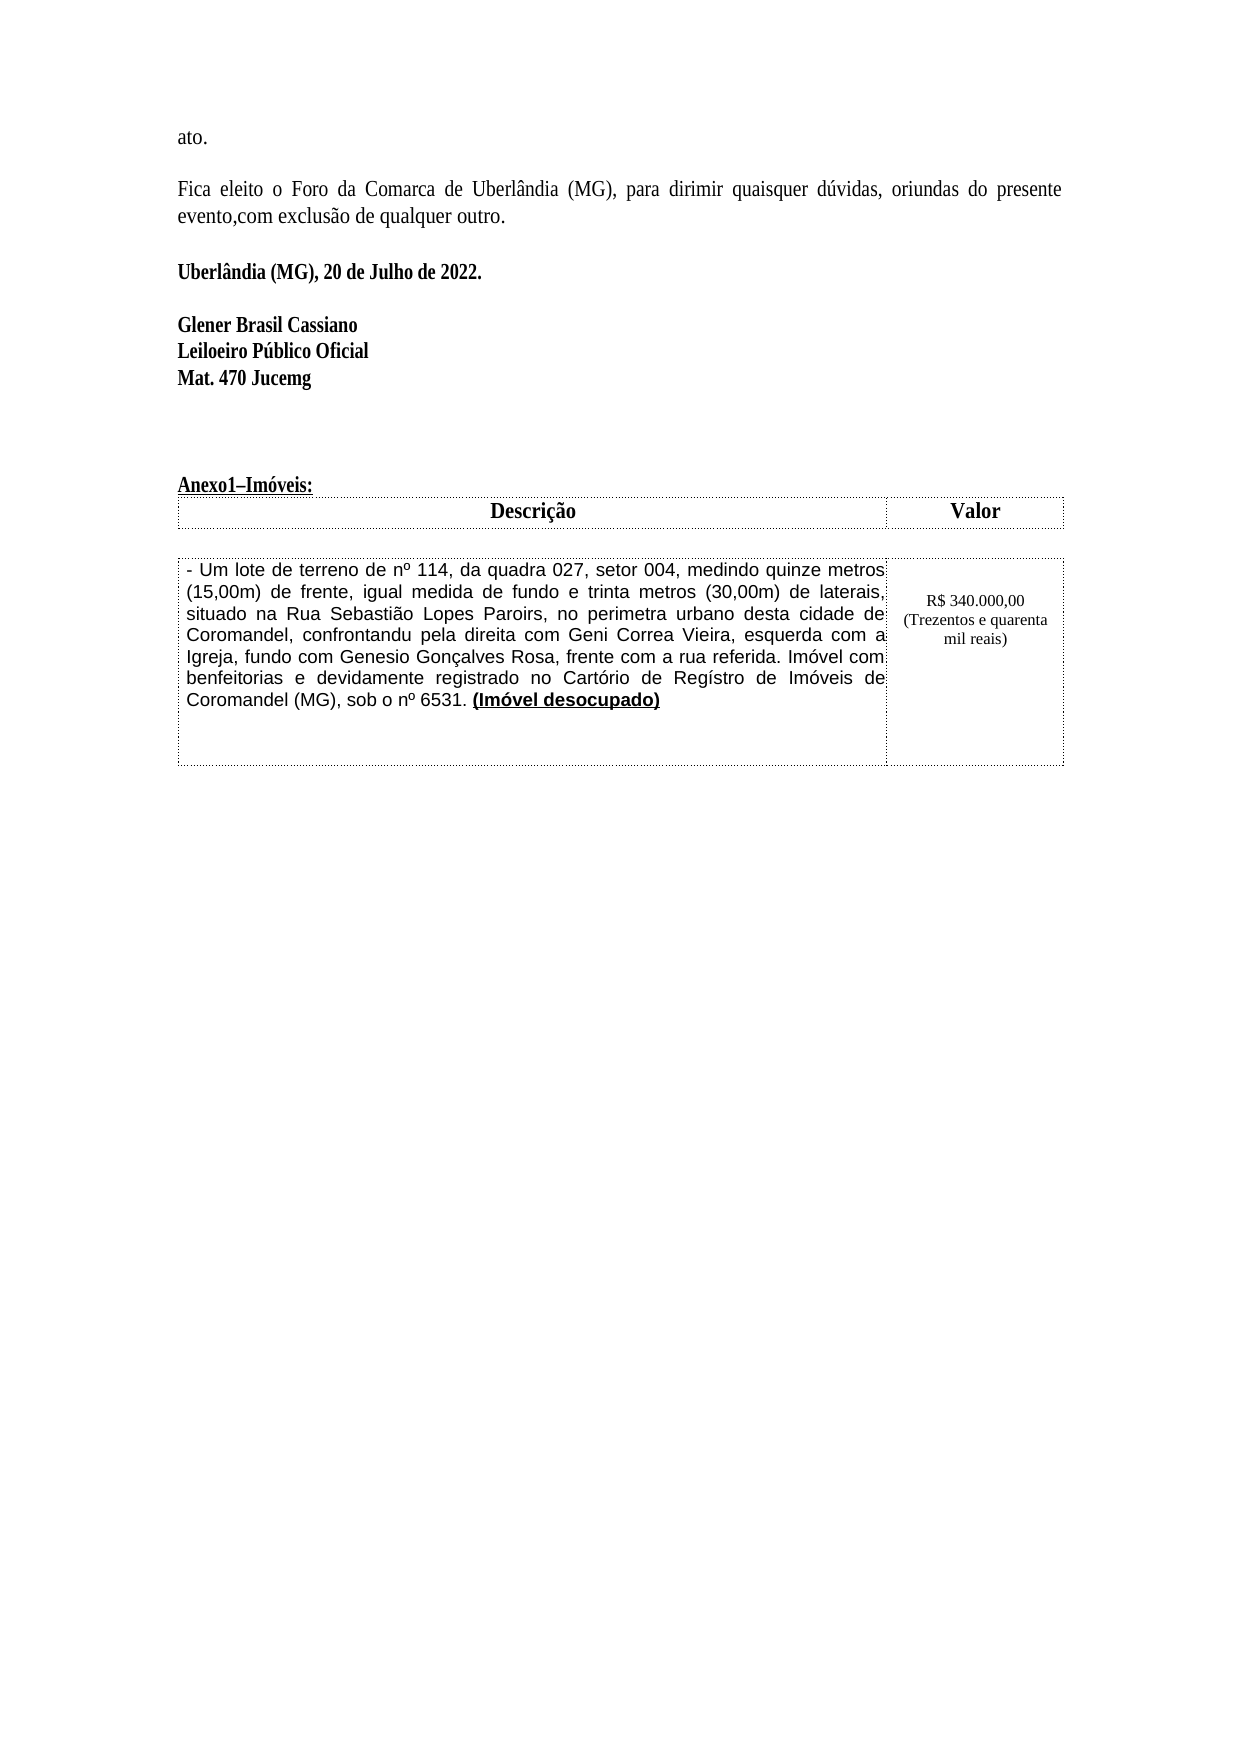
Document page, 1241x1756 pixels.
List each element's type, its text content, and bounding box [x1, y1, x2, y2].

table_header Valor [886, 497, 1064, 528]
table_cell [179, 528, 1064, 558]
text Fica eleito o Foro da Comarca de Uberlândia (MG), para dirimir quaisquer dúvidas, oriundas do presente evento,com exclusão de qualquer outro. [177, 175, 1063, 228]
subtitle Leiloeiro Público Oficial [177, 337, 1080, 363]
text Anexo1–Imóveis: [177, 471, 1080, 497]
table_cell R$ 340.000,00 (Trezentos e quarenta mil reais) [886, 558, 1064, 765]
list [177, 123, 1064, 149]
table_cell - Um lote de terreno de nº 114, da quadra 027, setor 004, medindo quinze metros (15,00m) de frente, igual medida de fundo e trinta metros (30,00m) de laterais, situado na Rua Sebastião Lopes Paroirs, no perimetra urbano desta cidade de Coromandel, confrontandu pela direita com Geni Correa Vieira, esquerda com a Igreja, fundo com Genesio Gonçalves Rosa, frente com a rua referida. Imóvel com benfeitorias e devidamente registrado no Cartório de Regístro de Imóveis de Coromandel (MG), sob o nº 6531. (Imóvel desocupado) [179, 558, 886, 765]
subtitle Glener Brasil Cassiano [177, 311, 1080, 337]
table_header Descrição [179, 497, 886, 528]
subtitle Mat. 470 Jucemg [177, 363, 1080, 390]
subtitle Uberlândia (MG), 20 de Julho de 2022. [177, 258, 1080, 284]
